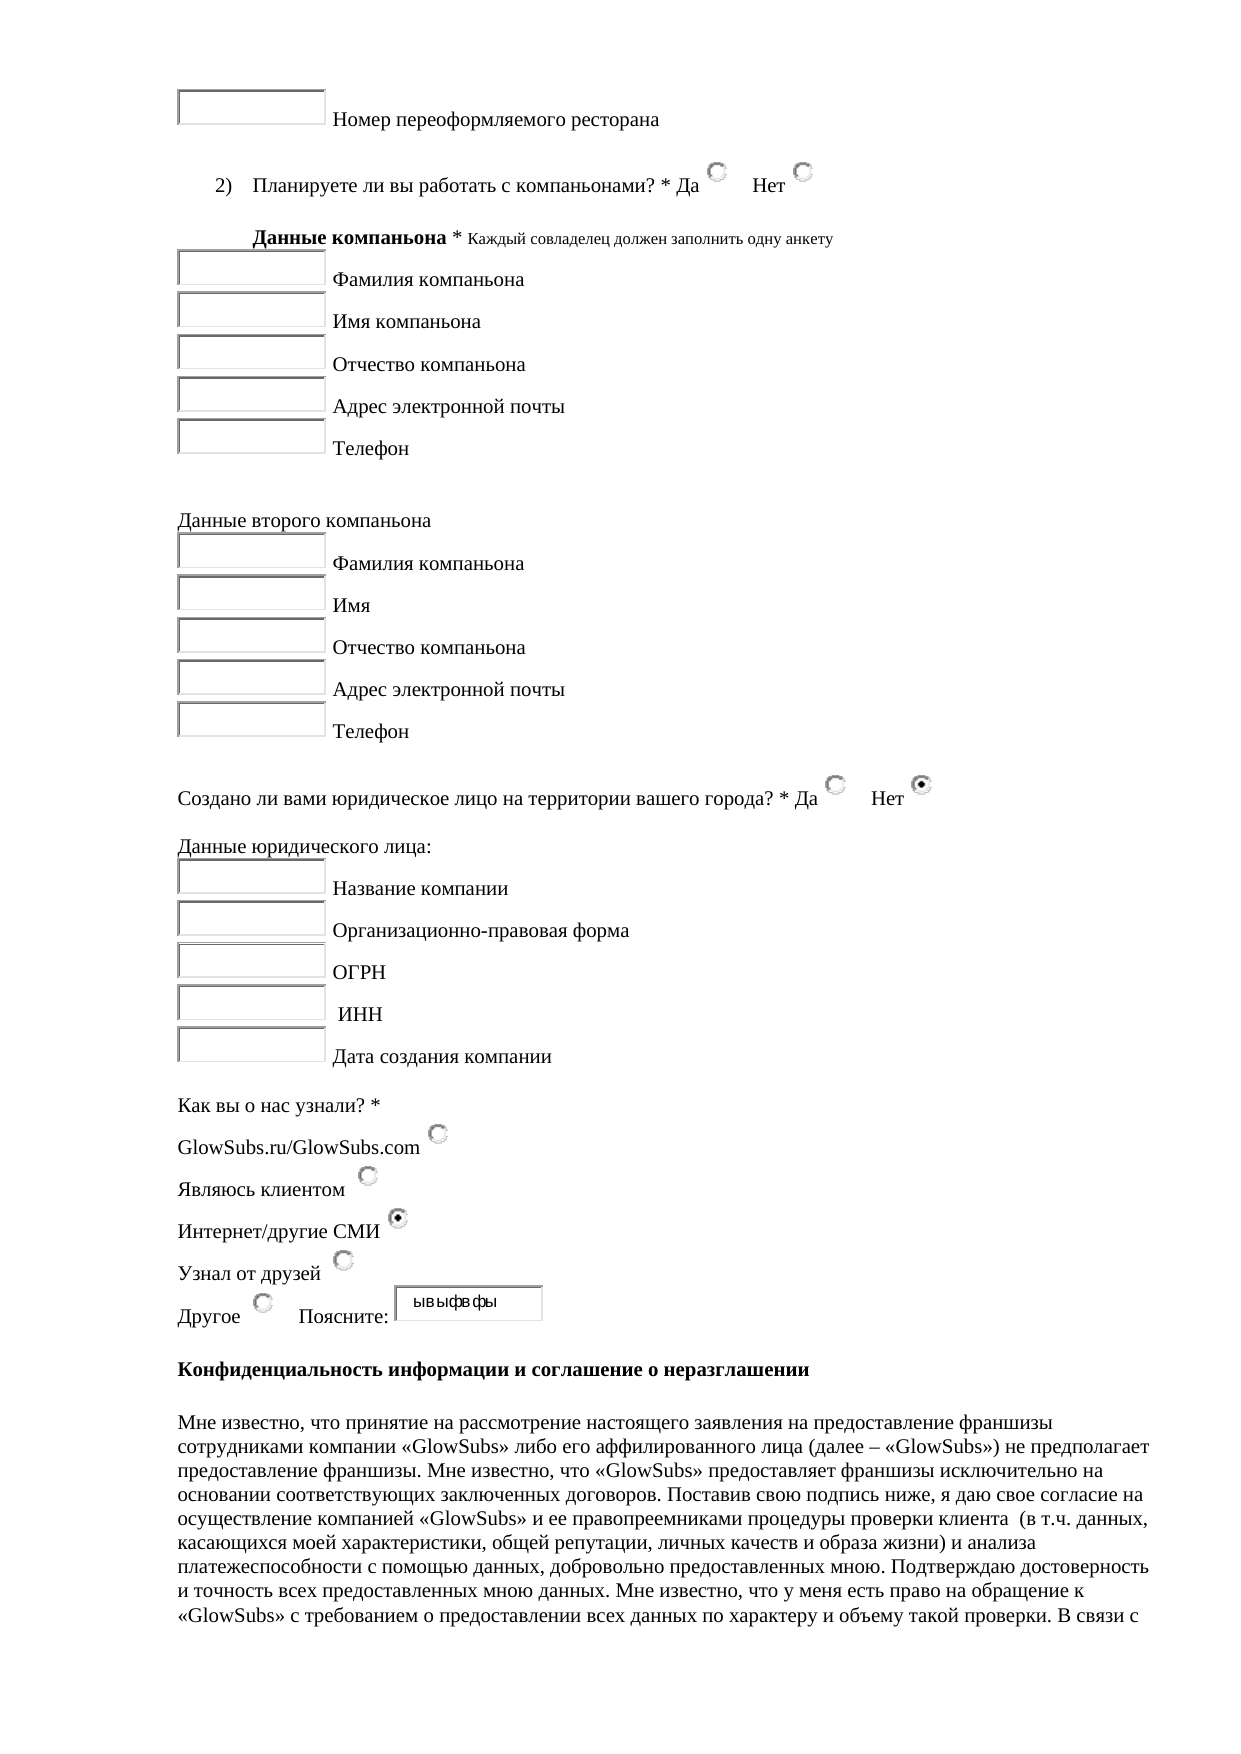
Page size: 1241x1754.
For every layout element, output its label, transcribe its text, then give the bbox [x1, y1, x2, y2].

text Другое Поясните: [177, 1285, 1152, 1328]
text Конфиденциальность информации и соглашение о неразглашении [177, 1357, 1152, 1381]
text Являюсь клиентом [177, 1159, 1152, 1201]
text Данные второго компаньона Фамилия компаньона [177, 508, 1152, 574]
text Создано ли вами юридическое лицо на территории вашего города? * Да Нет [177, 743, 1152, 809]
text Имя компаньона [177, 291, 1152, 333]
text Отчество компаньона [177, 333, 1152, 376]
text Организационно-правовая форма [177, 900, 1152, 942]
text Отчество компаньона [177, 617, 1152, 659]
text GlowSubs.ru/GlowSubs.com [177, 1117, 1152, 1159]
text ОГРН [177, 942, 1152, 984]
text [177, 1410, 1152, 1627]
text Адрес электронной почты [177, 659, 1152, 701]
text Номер переоформляемого ресторана [177, 89, 1152, 131]
text ИНН [177, 984, 1152, 1026]
list Данные компаньона * Каждый совладелец должен заполнить одну анкету [252, 225, 1152, 249]
text Дата создания компании [177, 1026, 1152, 1068]
text Узнал от друзей [177, 1243, 1152, 1285]
text Данные юридического лица: Название компании [177, 809, 1152, 900]
text Адрес электронной почты [177, 376, 1152, 418]
list Планируете ли вы работать с компаньонами? * Да Нет [215, 155, 1152, 225]
text Интернет/другие СМИ [177, 1201, 1152, 1243]
text Фамилия компаньона [177, 249, 1152, 291]
text Как вы о нас узнали? * [177, 1093, 1152, 1117]
text Телефон [177, 418, 1152, 460]
text Телефон [177, 701, 1152, 743]
text Имя [177, 574, 1152, 617]
